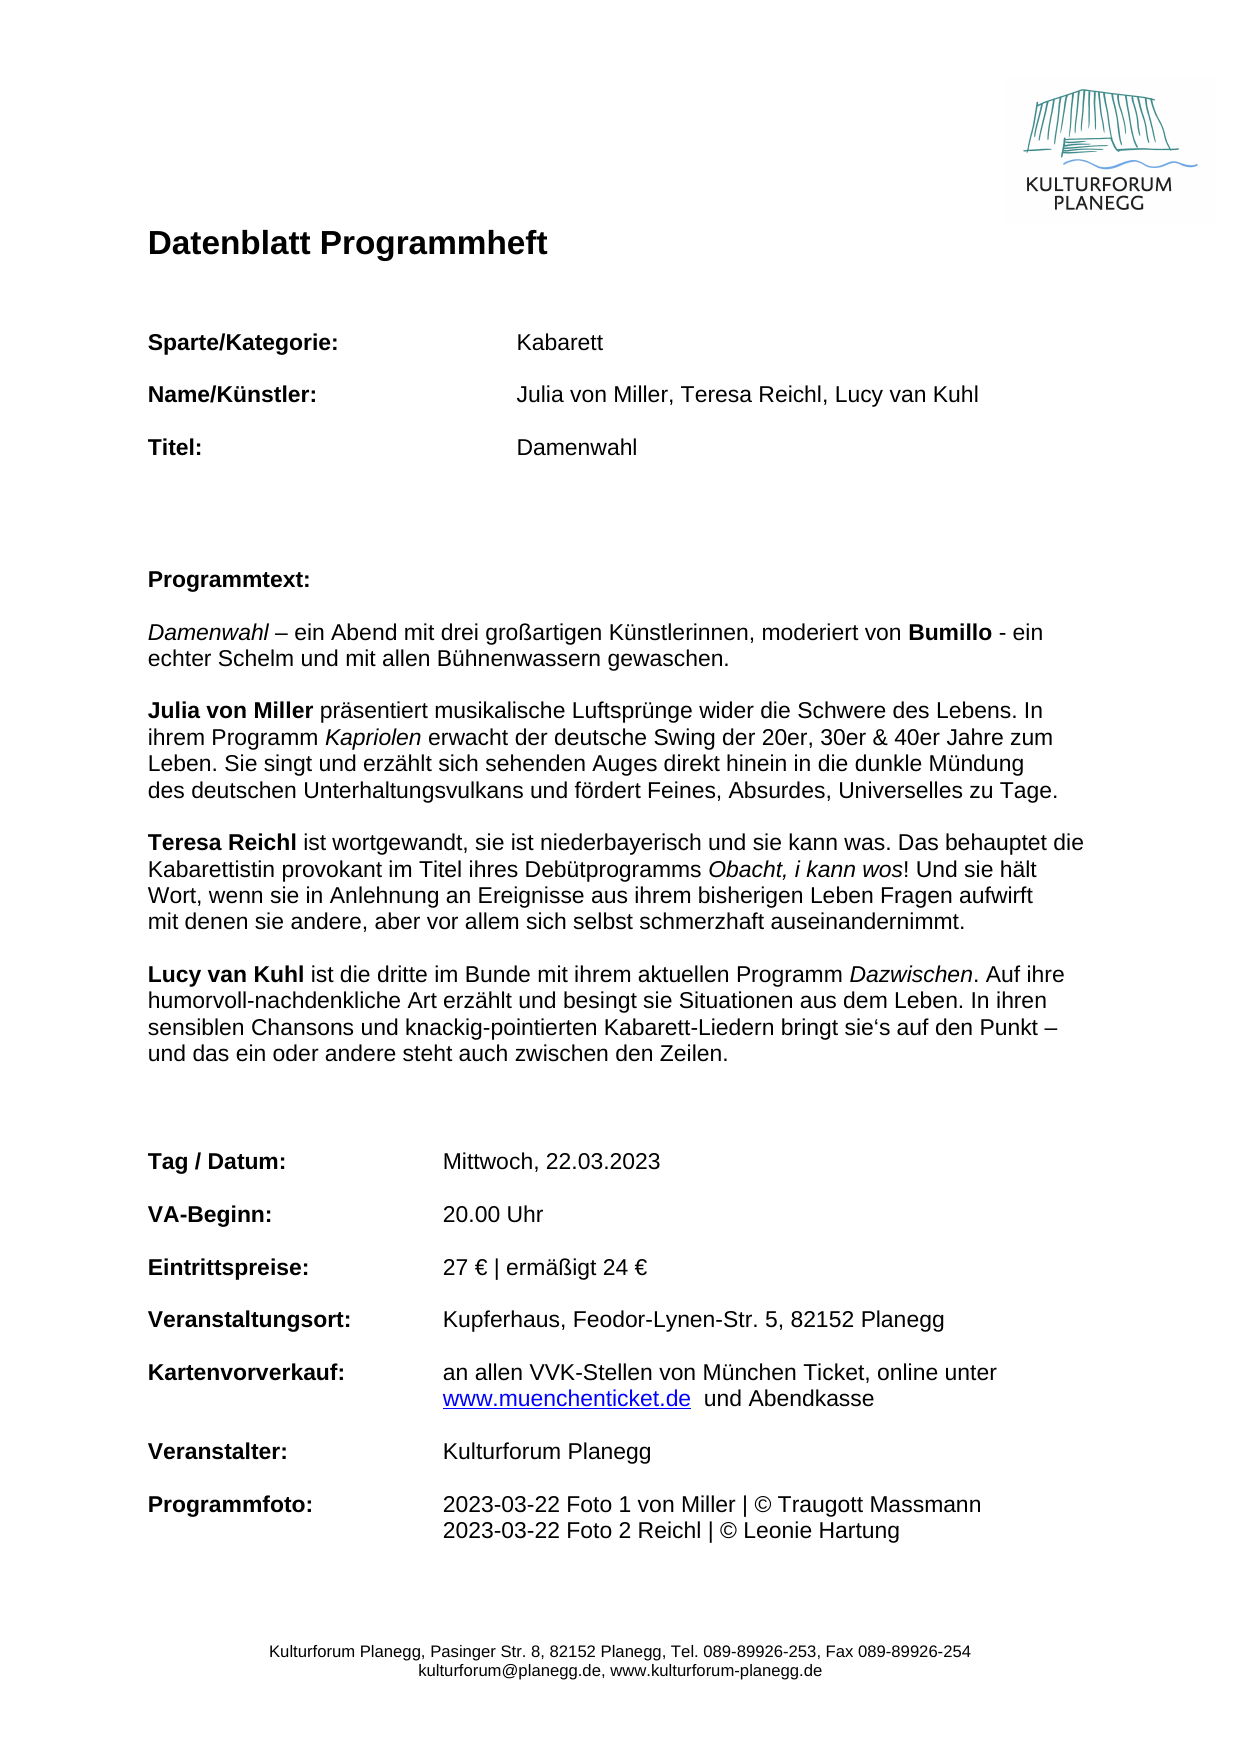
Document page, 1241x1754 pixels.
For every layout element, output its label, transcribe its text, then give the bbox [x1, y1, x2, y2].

text Datenblatt Programmheft [148, 148, 1093, 261]
text Veranstaltungsort: Kupferhaus, Feodor-Lynen-Str. 5, 82152 Planegg [148, 1306, 1093, 1332]
text www.muenchenticket.de und Abendkasse [369, 1385, 1093, 1412]
text 2023-03-22 Foto 2 Reichl | © Leonie Hartung [148, 1517, 1093, 1543]
text Lucy van Kuhl ist die dritte im Bunde mit ihrem aktuellen Programm Dazwischen. Auf ihre humorvoll-nachdenkliche Art erzählt und besingt sie Situationen aus dem Leben. In ihren sensiblen Chansons und knackig-pointierten Kabarett-Liedern bringt sie‘s auf den Punkt – und das ein oder andere steht auch zwischen den Zeilen. [148, 961, 1093, 1066]
text Julia von Miller präsentiert musikalische Luftsprünge wider die Schwere des Lebens. In ihrem Programm Kapriolen erwacht der deutsche Swing der 20er, 30er & 40er Jahre zum Leben. Sie singt und erzählt sich sehenden Auges direkt hinein in die dunkle Mündung [148, 697, 1093, 777]
text Damenwahl – ein Abend mit drei großartigen Künstlerinnen, moderiert von Bumillo - ein echter Schelm und mit allen Bühnenwassern gewaschen. [148, 618, 1093, 671]
picture [1005, 76, 1216, 223]
text Veranstalter: Kulturforum Planegg [148, 1438, 1093, 1464]
text Titel: Damenwahl [148, 434, 1093, 460]
text Teresa Reichl ist wortgewandt, sie ist niederbayerisch und sie kann was. Das behauptet die Kabarettistin provokant im Titel ihres Debütprogramms Obacht, i kann wos! Und sie hält Wort, wenn sie in Anlehnung an Ereignisse aus ihrem bisherigen Leben Fragen aufwirft [148, 829, 1093, 908]
text Eintrittspreise: 27 € | ermäßigt 24 € [148, 1253, 1093, 1280]
text des deutschen Unterhaltungsvulkans und fördert Feines, Absurdes, Universelles zu Tage. [148, 777, 1093, 803]
text Kartenvorverkauf: an allen VVK-Stellen von München Ticket, online unter [148, 1359, 1093, 1385]
text VA-Beginn: 20.00 Uhr [148, 1201, 1093, 1227]
subtitle Sparte/Kategorie: Kabarett [148, 328, 1093, 355]
text mit denen sie andere, aber vor allem sich selbst schmerzhaft auseinandernimmt. [148, 908, 1093, 935]
text Programmfoto: 2023-03-22 Foto 1 von Miller | © Traugott Massmann [148, 1491, 1093, 1517]
text Name/Künstler: Julia von Miller, Teresa Reichl, Lucy van Kuhl [148, 381, 1093, 408]
text Tag / Datum: Mittwoch, 22.03.2023 [148, 1148, 1093, 1174]
text Programmtext: [148, 566, 1093, 592]
